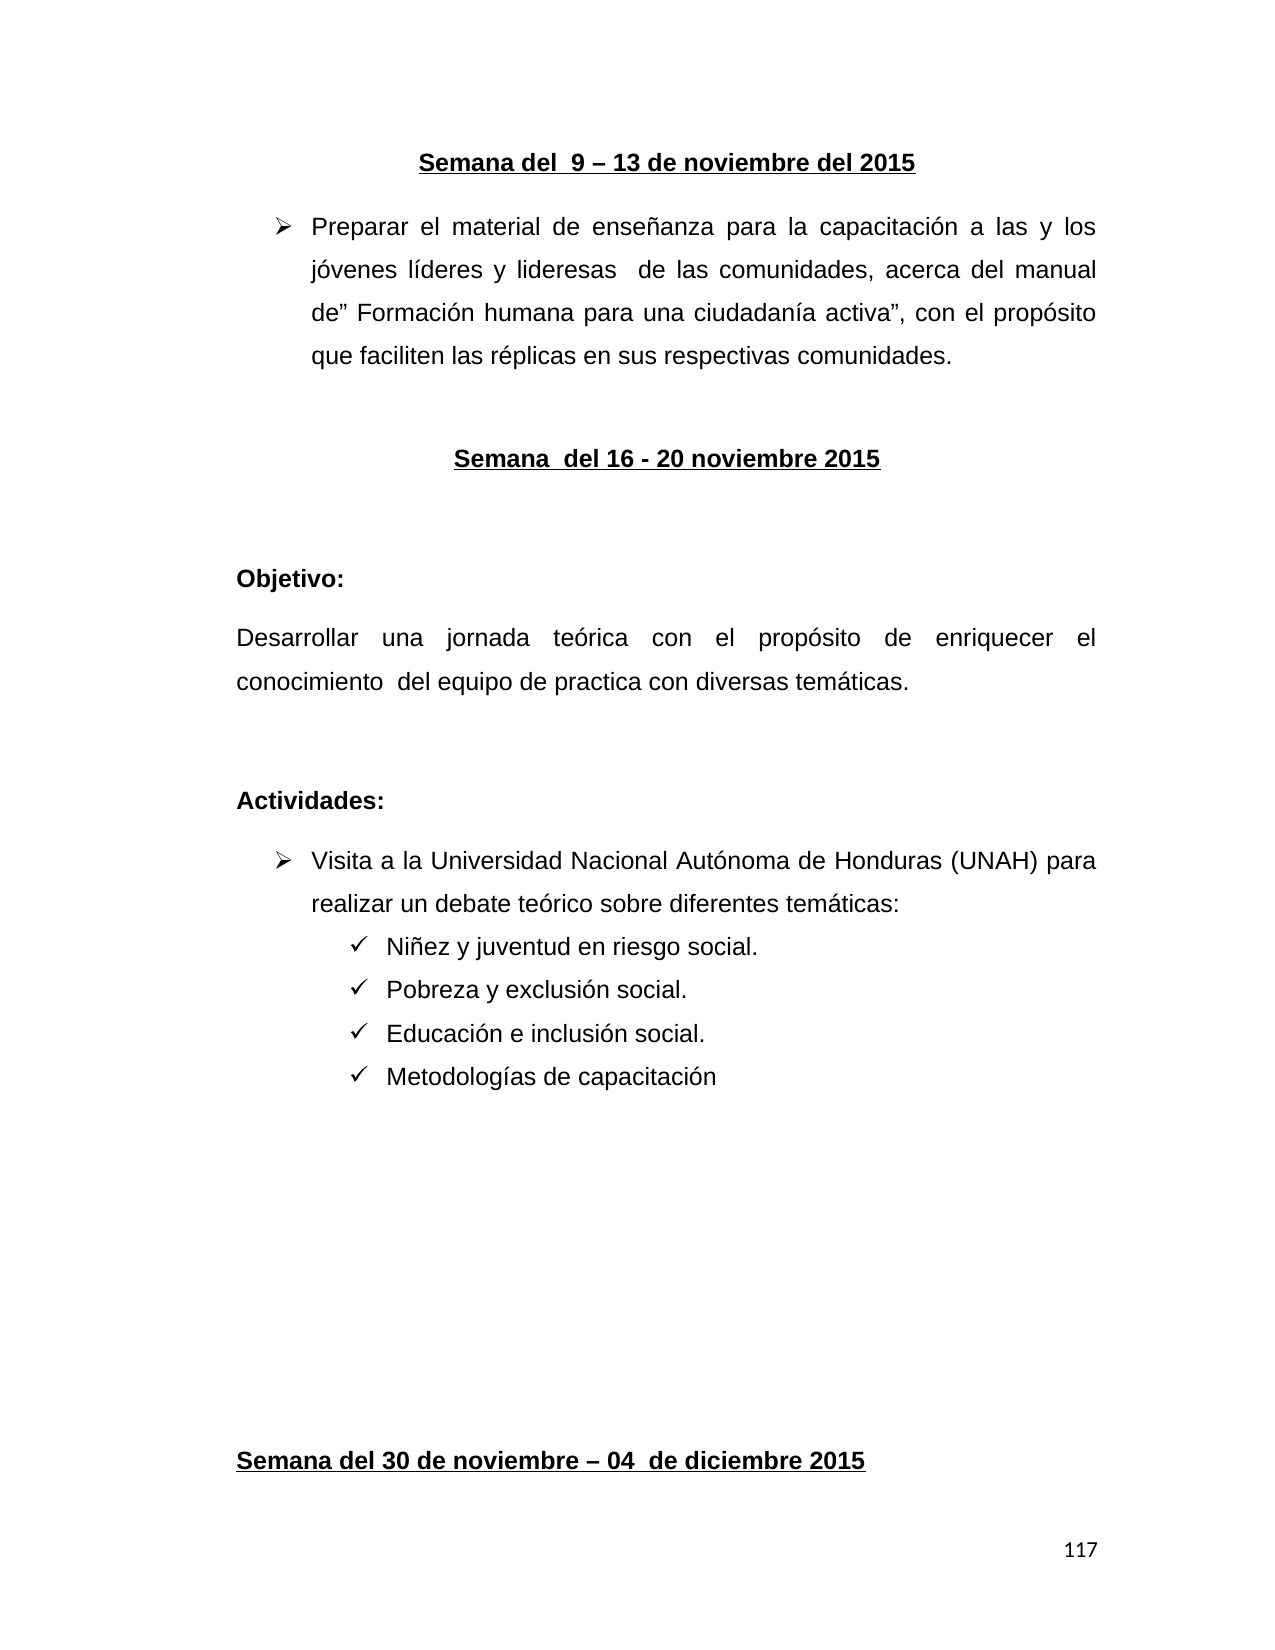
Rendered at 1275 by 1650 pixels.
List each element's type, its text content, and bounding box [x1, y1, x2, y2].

list Educación e inclusión social. [349, 1019, 1098, 1048]
text Semana del 16 - 20 noviembre 2015 [236, 444, 1098, 473]
list Metodologías de capacitación [349, 1062, 1098, 1091]
text Desarrollar una jornada teórica con el propósito de enriquecer el conocimiento del equipo de practica con diversas temáticas. [236, 623, 1098, 695]
list Pobreza y exclusión social. [349, 976, 1098, 1004]
list Niñez y juventud en riesgo social. [349, 932, 1098, 961]
list Visita a la Universidad Nacional Autónoma de Honduras (UNAH) para realizar un debate teórico sobre diferentes temáticas: [274, 846, 1098, 918]
text Objetivo: [236, 564, 1098, 592]
text Semana del 30 de noviembre – 04 de diciembre 2015 [236, 1446, 1098, 1474]
list Preparar el material de enseñanza para la capacitación a las y los jóvenes líderes y lideresas de las comunidades, acerca del manual de” Formación humana para una ciudadanía activa”, con el propósito que faciliten las réplicas en sus respectivas comunidades. [274, 212, 1098, 370]
text Semana del 9 – 13 de noviembre del 2015 [236, 148, 1098, 176]
text Actividades: [236, 786, 1098, 815]
